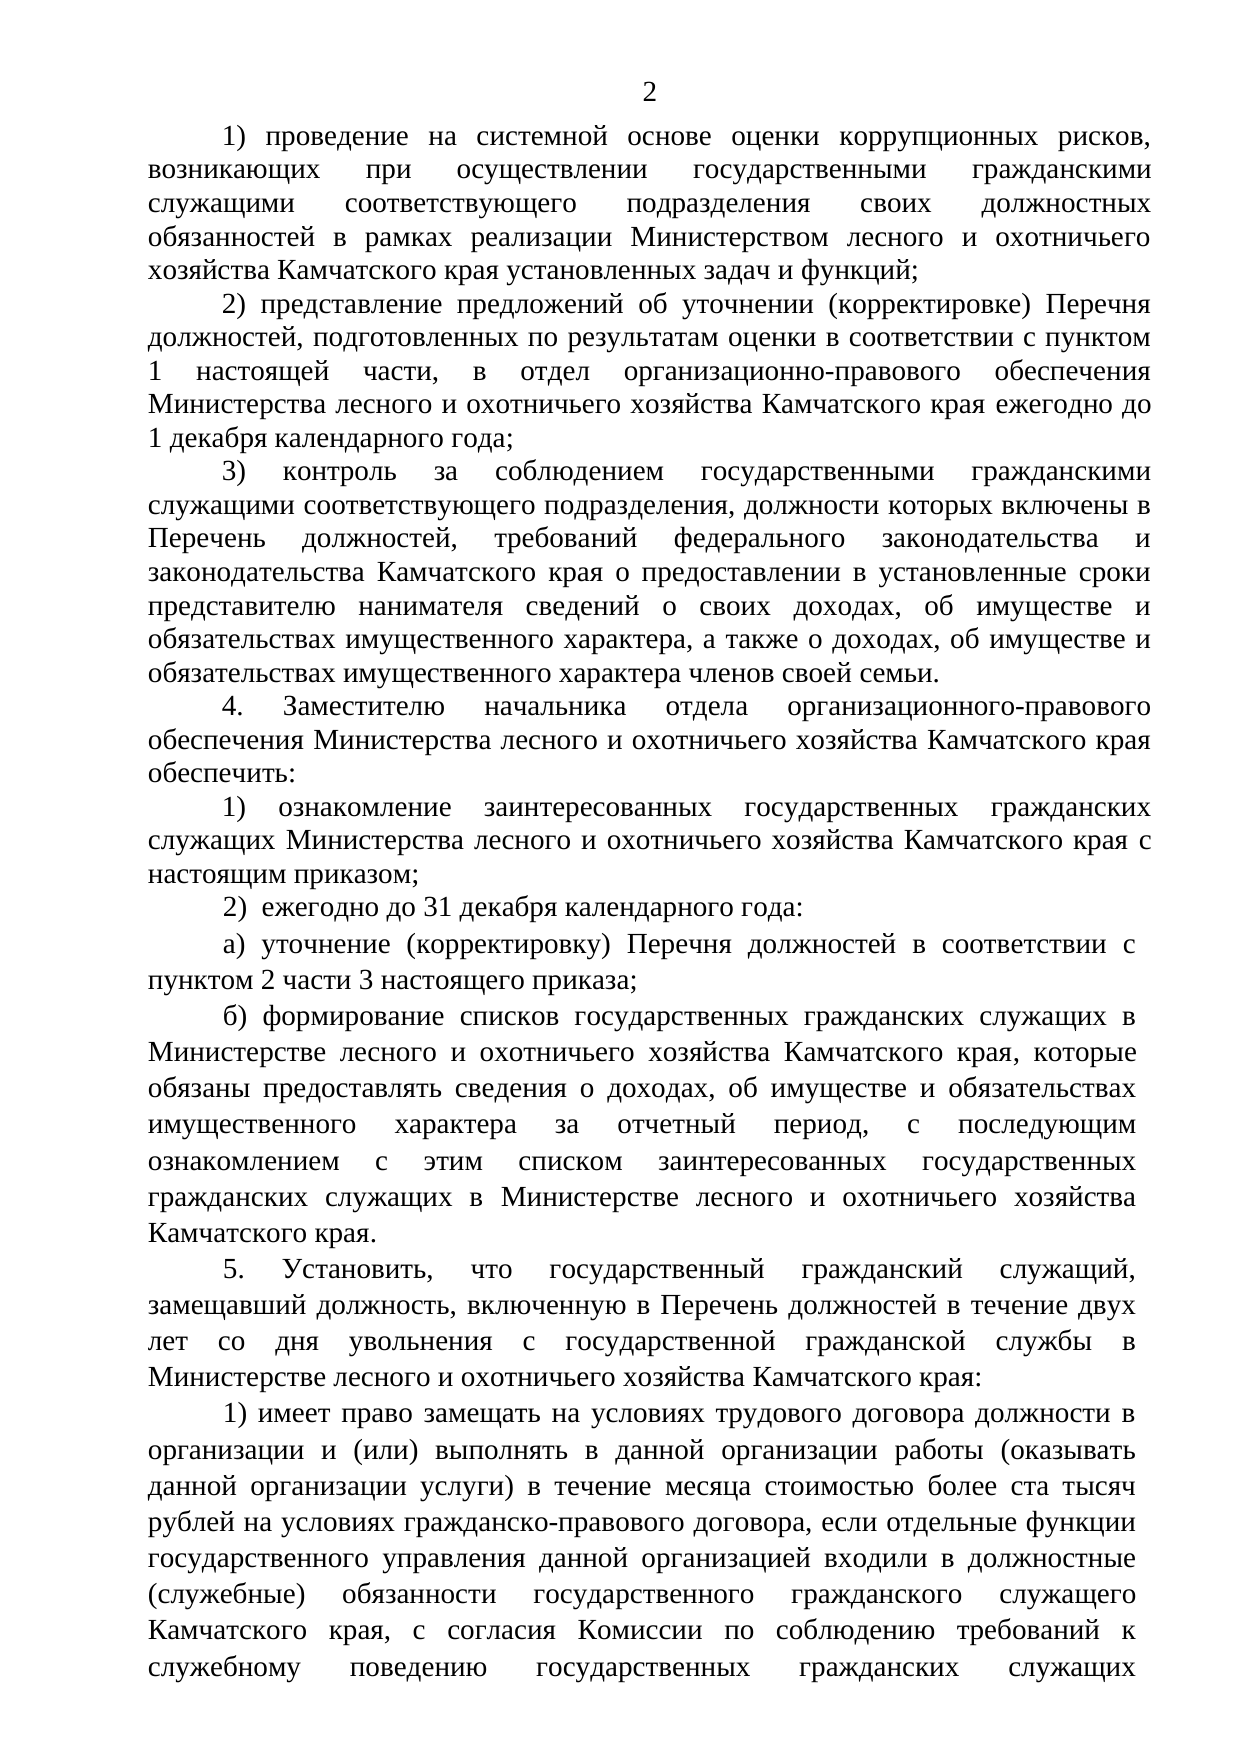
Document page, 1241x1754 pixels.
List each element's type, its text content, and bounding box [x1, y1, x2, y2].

text 1) ознакомление заинтересованных государственных гражданских служащих Министерства лесного и охотничьего хозяйства Камчатского края с настоящим приказом; [148, 789, 1152, 889]
text 2) представление предложений об уточнении (корректировке) Перечня должностей, подготовленных по результатам оценки в соответствии с пунктом 1 настоящей части, в отдел организационно-правового обеспечения Министерства лесного и охотничьего хозяйства Камчатского края ежегодно до 1 декабря календарного года; [148, 286, 1152, 453]
text 2) ежегодно до 31 декабря календарного года: [148, 889, 1137, 923]
text а) уточнение (корректировку) Перечня должностей в соответствии с пунктом 2 части 3 настоящего приказа; [148, 926, 1137, 995]
text 5. Установить, что государственный гражданский служащий, замещавший должность, включенную в Перечень должностей в течение двух лет со дня увольнения с государственной гражданской службы в Министерстве лесного и охотничьего хозяйства Камчатского края: [148, 1251, 1137, 1393]
text б) формирование списков государственных гражданских служащих в Министерстве лесного и охотничьего хозяйства Камчатского края, которые обязаны предоставлять сведения о доходах, об имуществе и обязательствах имущественного характера за отчетный период, с последующим ознакомлением с этим списком заинтересованных государственных гражданских служащих в Министерстве лесного и охотничьего хозяйства Камчатского края. [148, 998, 1137, 1248]
text 1) проведение на системной основе оценки коррупционных рисков, возникающих при осуществлении государственными гражданскими служащими соответствующего подразделения своих должностных обязанностей в рамках реализации Министерством лесного и охотничьего хозяйства Камчатского края установленных задач и функций; [148, 118, 1152, 286]
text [148, 1396, 1137, 1682]
text 4. Заместителю начальника отдела организационного-правового обеспечения Министерства лесного и охотничьего хозяйства Камчатского края обеспечить: [148, 688, 1152, 789]
text 3) контроль за соблюдением государственными гражданскими служащими соответствующего подразделения, должности которых включены в Перечень должностей, требований федерального законодательства и законодательства Камчатского края о предоставлении в установленные сроки представителю нанимателя сведений о своих доходах, об имуществе и обязательствах имущественного характера, а также о доходах, об имуществе и обязательствах имущественного характера членов своей семьи. [148, 453, 1152, 688]
